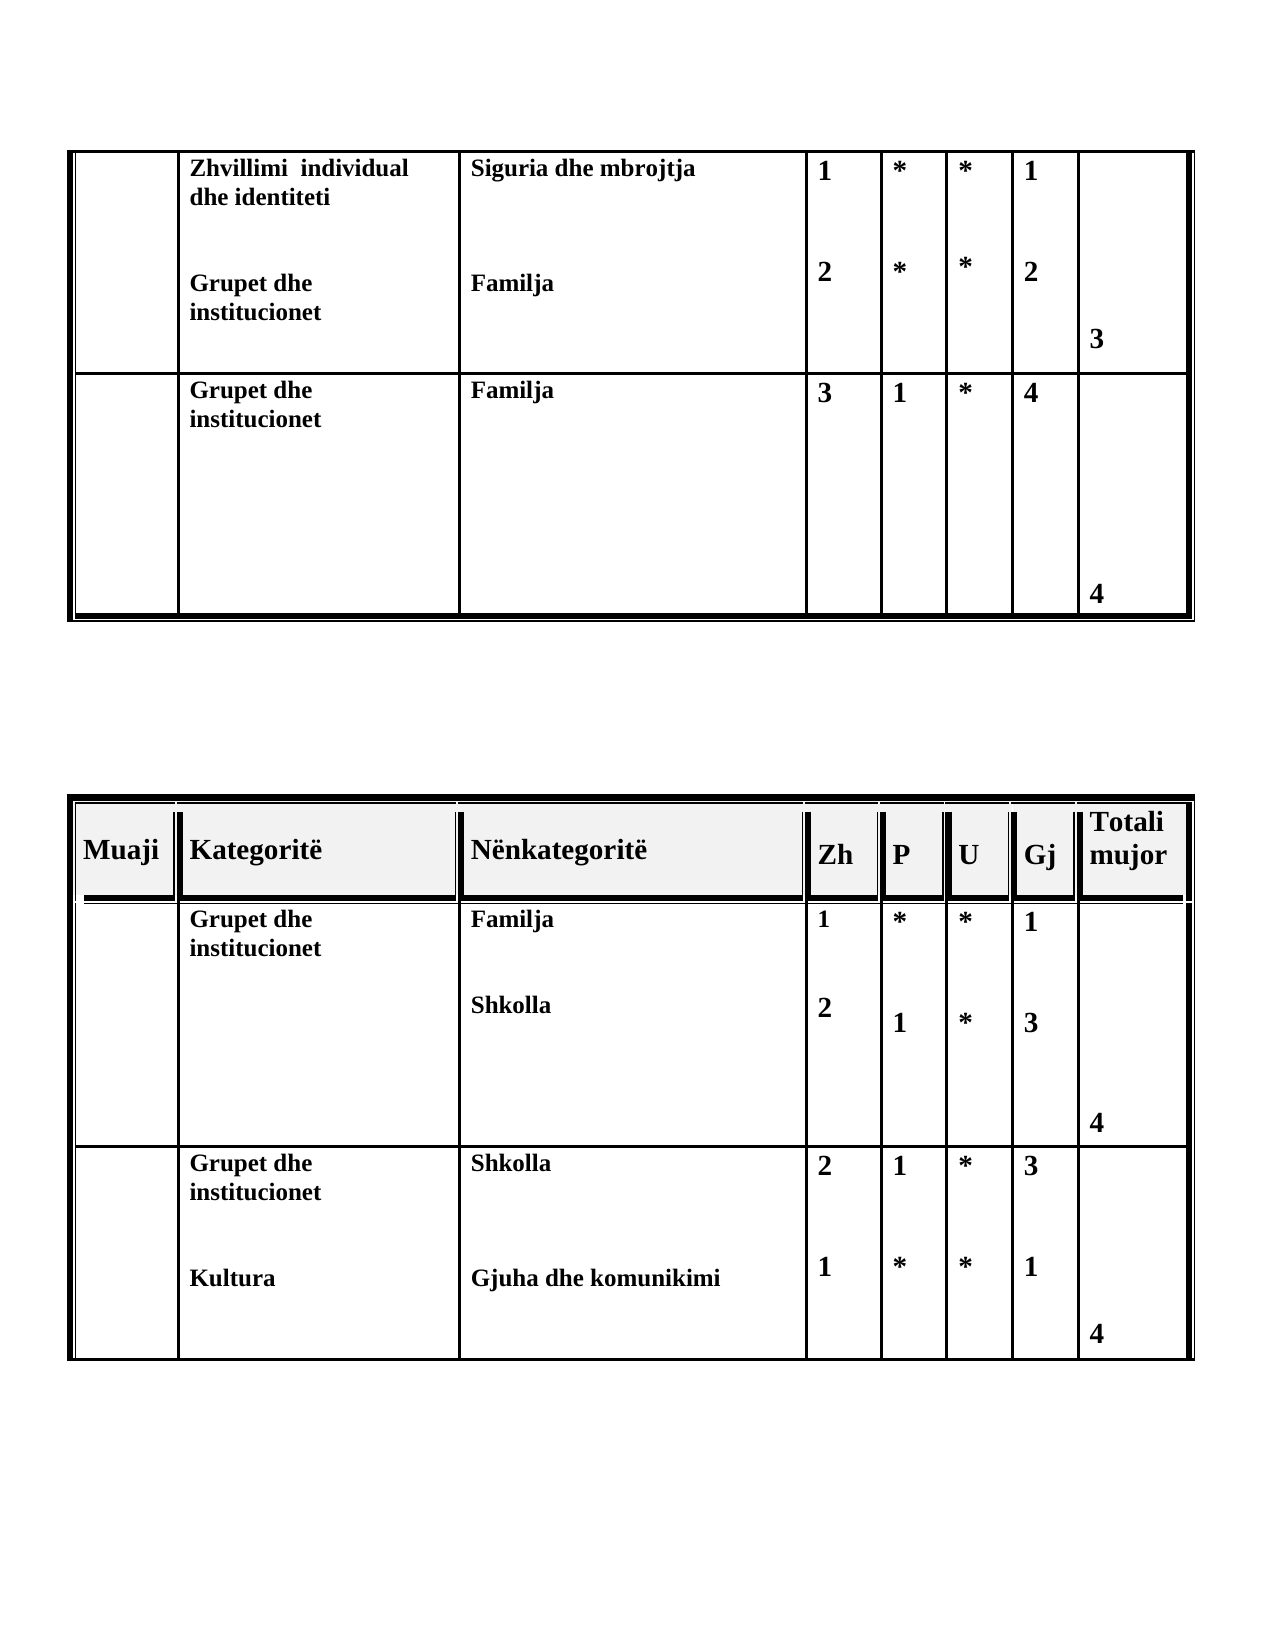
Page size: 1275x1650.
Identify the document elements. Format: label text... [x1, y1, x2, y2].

table_cell 3 [808, 375, 880, 612]
table_cell Zhvillimi individual dhe identiteti Grupet dhe institucionet [180, 153, 458, 372]
table_cell [76, 375, 177, 612]
table_header Gj [1013, 801, 1078, 895]
table_header Zh [806, 801, 881, 895]
table_cell 4 [1080, 375, 1186, 612]
table_cell 2 1 [808, 1148, 880, 1358]
table_cell Grupet dhe institucionet Kultura [180, 1148, 458, 1358]
table_cell Familja Shkolla [461, 904, 805, 1145]
table_cell 1 2 [1014, 153, 1077, 372]
table_cell Grupet dhe institucionet [180, 904, 458, 1145]
table_cell 1 3 [1014, 904, 1077, 1145]
table_header Muaji [73, 801, 178, 895]
table_header Nënkategoritë [459, 801, 806, 895]
table_cell [76, 153, 177, 372]
table_cell 4 [1014, 375, 1077, 612]
table_cell 1 * [883, 1148, 945, 1358]
table_cell 1 [883, 375, 945, 612]
table_header U [947, 801, 1012, 895]
table_cell [76, 1148, 177, 1358]
table_cell * * [948, 1148, 1011, 1358]
table_cell * [948, 375, 1011, 612]
table_cell 3 1 [1014, 1148, 1077, 1358]
table_cell [73, 895, 177, 1145]
table_header Totali mujor [1078, 804, 1186, 895]
table_cell Familja [461, 375, 805, 612]
table_cell 1 2 [808, 904, 880, 1145]
table_cell 4 [1080, 1148, 1186, 1358]
table_cell Siguria dhe mbrojtja Familja [461, 153, 805, 372]
table_cell Shkolla Gjuha dhe komunikimi [461, 1148, 805, 1358]
table_cell 1 2 [808, 153, 880, 372]
table_cell * * [948, 904, 1011, 1145]
table_header Kategoritë [178, 801, 459, 895]
table_cell * * [883, 153, 945, 372]
table_cell * * [948, 153, 1011, 372]
table_cell 3 [1080, 153, 1186, 372]
table_cell Grupet dhe institucionet [180, 375, 458, 612]
table_header P [881, 801, 947, 895]
table_cell * 1 [883, 904, 945, 1145]
table_cell 4 [1080, 895, 1191, 1145]
